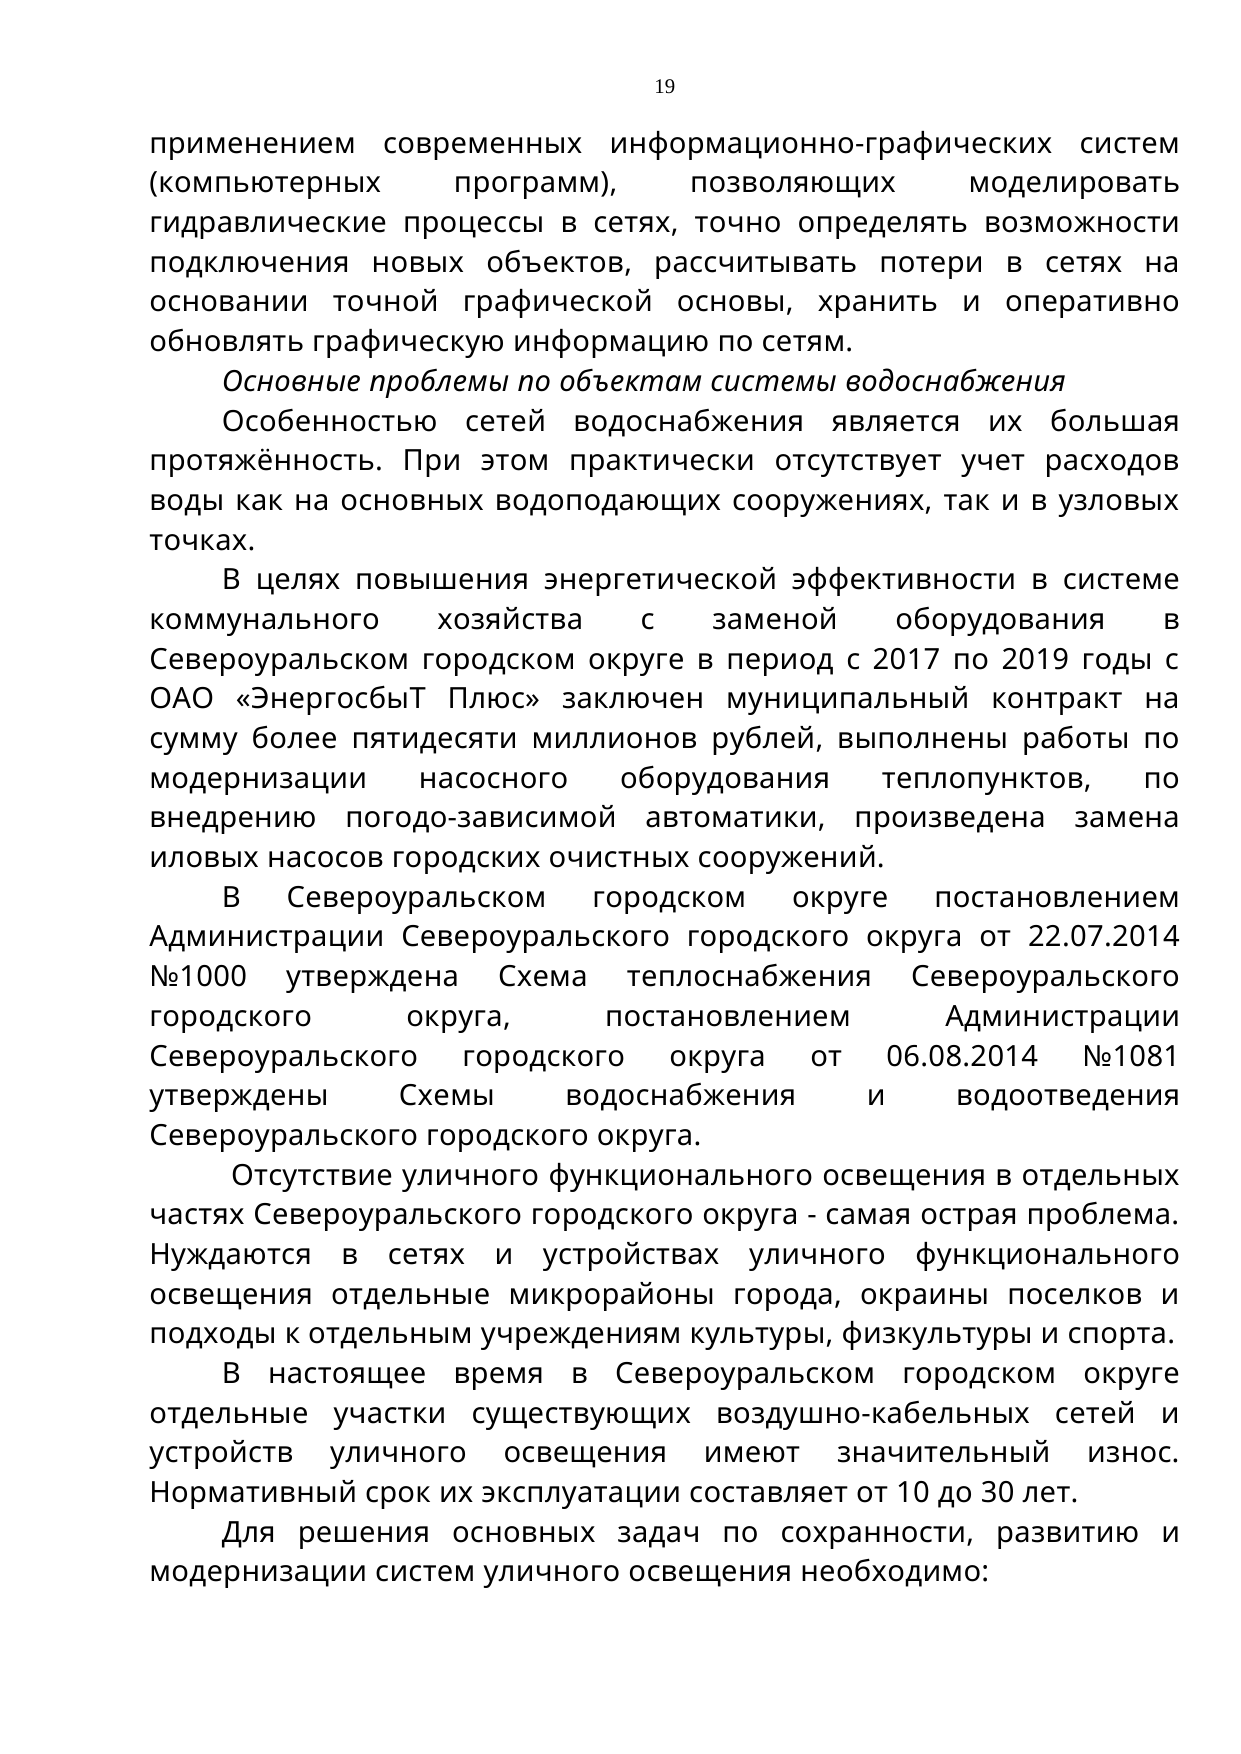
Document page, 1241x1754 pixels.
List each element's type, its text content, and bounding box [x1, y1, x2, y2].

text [149, 122, 1181, 360]
text Основные проблемы по объектам системы водоснабжения [149, 360, 1181, 400]
text В целях повышения энергетической эффективности в системе коммунального хозяйства с заменой оборудования в Североуральском городском округе в период с 2017 по 2019 годы с ОАО «ЭнергосбыТ Плюс» заключен муниципальный контракт на сумму более пятидесяти миллионов рублей, выполнены работы по модернизации насосного оборудования теплопунктов, по внедрению погодо-зависимой автоматики, произведена замена иловых насосов городских очистных сооружений. [149, 558, 1181, 876]
text В настоящее время в Североуральском городском округе отдельные участки существующих воздушно-кабельных сетей и устройств уличного освещения имеют значительный износ. Нормативный срок их эксплуатации составляет от 10 до 30 лет. [149, 1352, 1181, 1511]
text Особенностью сетей водоснабжения является их большая протяжённость. При этом практически отсутствует учет расходов воды как на основных водоподающих сооружениях, так и в узловых точках. [149, 400, 1181, 558]
text В Североуральском городском округе постановлением Администрации Североуральского городского округа от 22.07.2014 №1000 утверждена Схема теплоснабжения Североуральского городского округа, постановлением Администрации Североуральского городского округа от 06.08.2014 №1081 утверждены Схемы водоснабжения и водоотведения Североуральского городского округа. [149, 876, 1181, 1154]
text Для решения основных задач по сохранности, развитию и модернизации систем уличного освещения необходимо: [149, 1511, 1181, 1590]
text Отсутствие уличного функционального освещения в отдельных частях Североуральского городского округа - самая острая проблема. Нуждаются в сетях и устройствах уличного функционального освещения отдельные микрорайоны города, окраины поселков и подходы к отдельным учреждениям культуры, физкультуры и спорта. [149, 1154, 1181, 1352]
